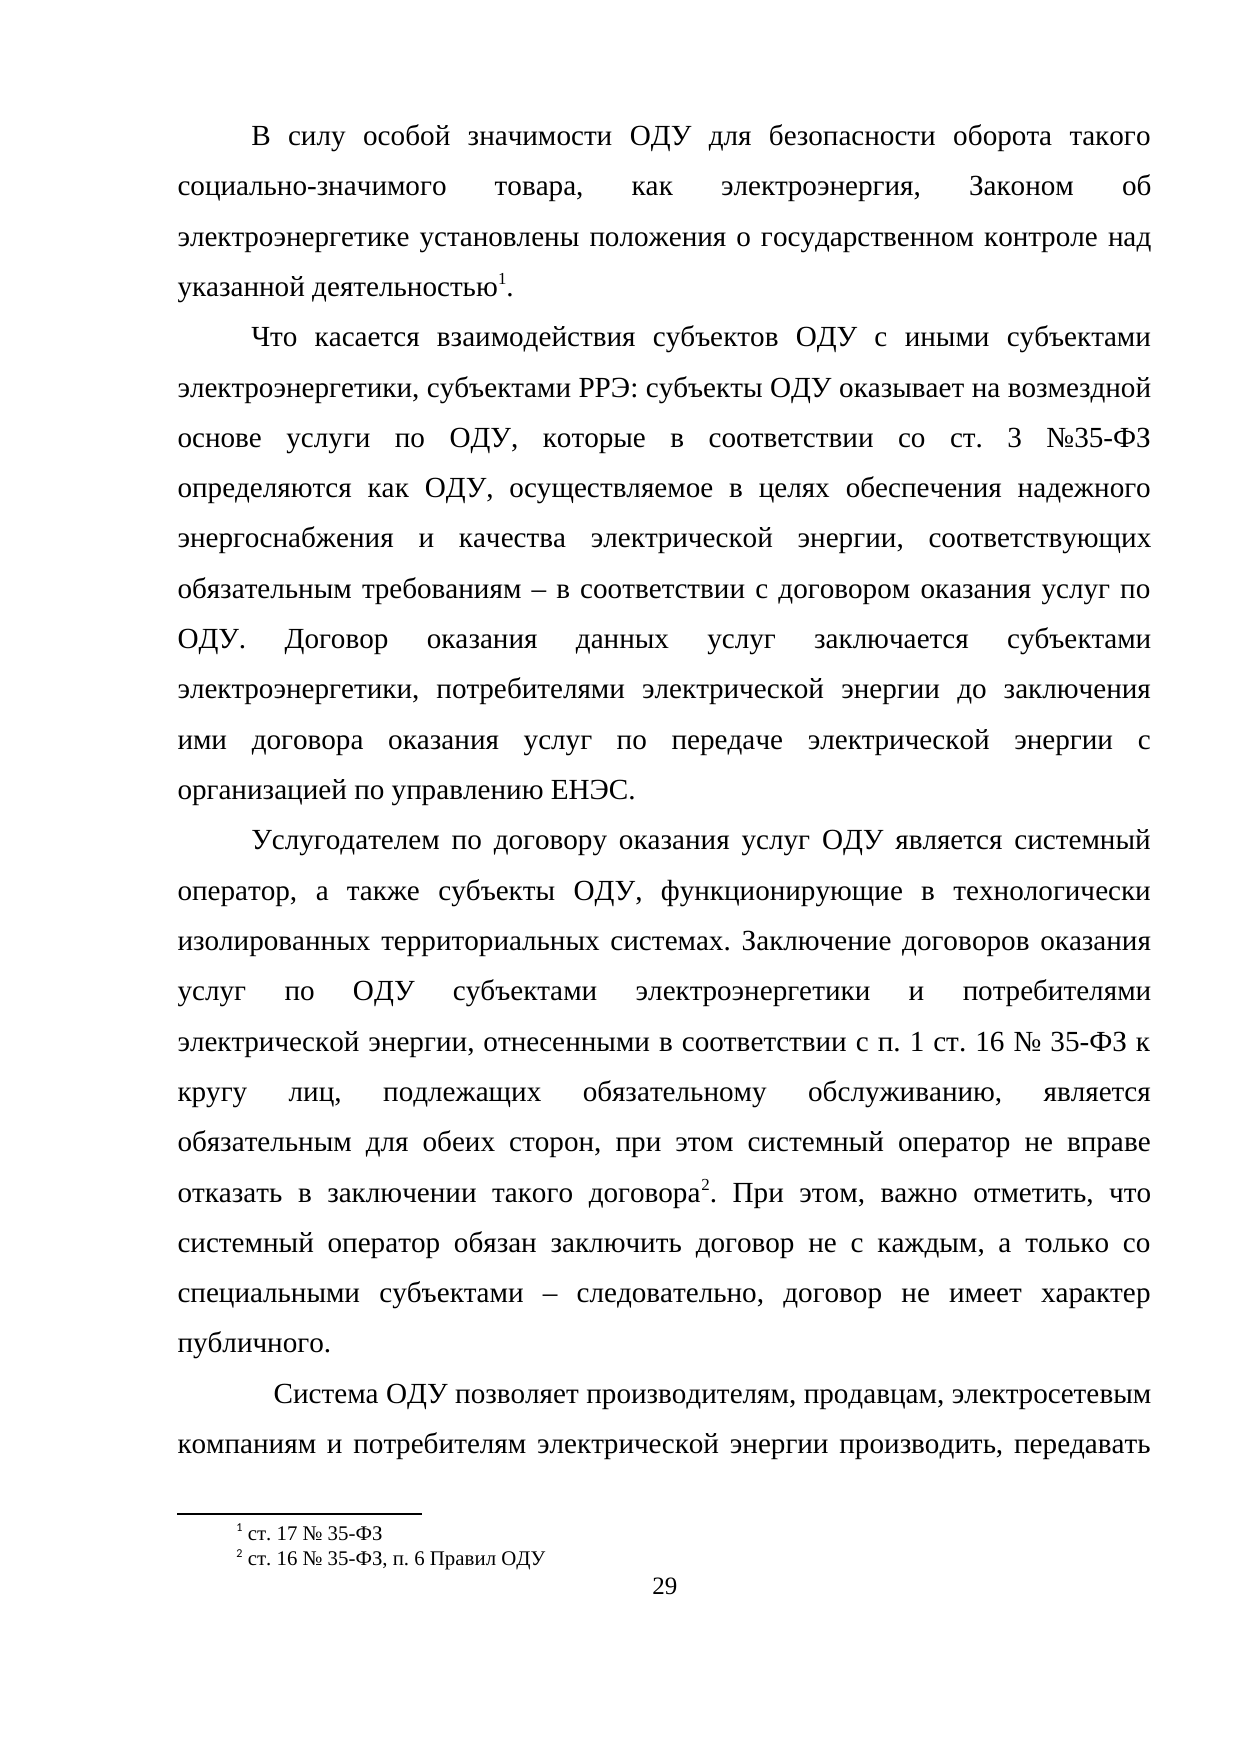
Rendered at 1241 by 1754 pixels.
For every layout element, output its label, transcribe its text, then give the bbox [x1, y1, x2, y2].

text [177, 1376, 1152, 1460]
text Что касается взаимодействия субъектов ОДУ с иными субъектами электроэнергетики, субъектами РРЭ: субъекты ОДУ оказывает на возмездной основе услуги по ОДУ, которые в соответствии со ст. 3 №35-ФЗ определяются как ОДУ, осуществляемое в целях обеспечения надежного энергоснабжения и качества электрической энергии, соответствующих обязательным требованиям – в соответствии с договором оказания услуг по ОДУ. Договор оказания данных услуг заключается субъектами электроэнергетики, потребителями электрической энергии до заключения ими договора оказания услуг по передаче электрической энергии с организацией по управлению ЕНЭС. [177, 319, 1152, 806]
text В силу особой значимости ОДУ для безопасности оборота такого социально-значимого товара, как электроэнергия, Законом об электроэнергетике установлены положения о государственном контроле над указанной деятельностью. [177, 118, 1152, 303]
text Услугодателем по договору оказания услуг ОДУ является системный оператор, а также субъекты ОДУ, функционирующие в технологически изолированных территориальных системах. Заключение договоров оказания услуг по ОДУ субъектами электроэнергетики и потребителями электрической энергии, отнесенными в соответствии с п. 1 ст. 16 № 35-ФЗ к кругу лиц, подлежащих обязательному обслуживанию, является обязательным для обеих сторон, при этом системный оператор не вправе отказать в заключении такого договора. При этом, важно отметить, что системный оператор обязан заключить договор не с каждым, а только со специальными субъектами – следовательно, договор не имеет характер публичного. [177, 822, 1152, 1359]
